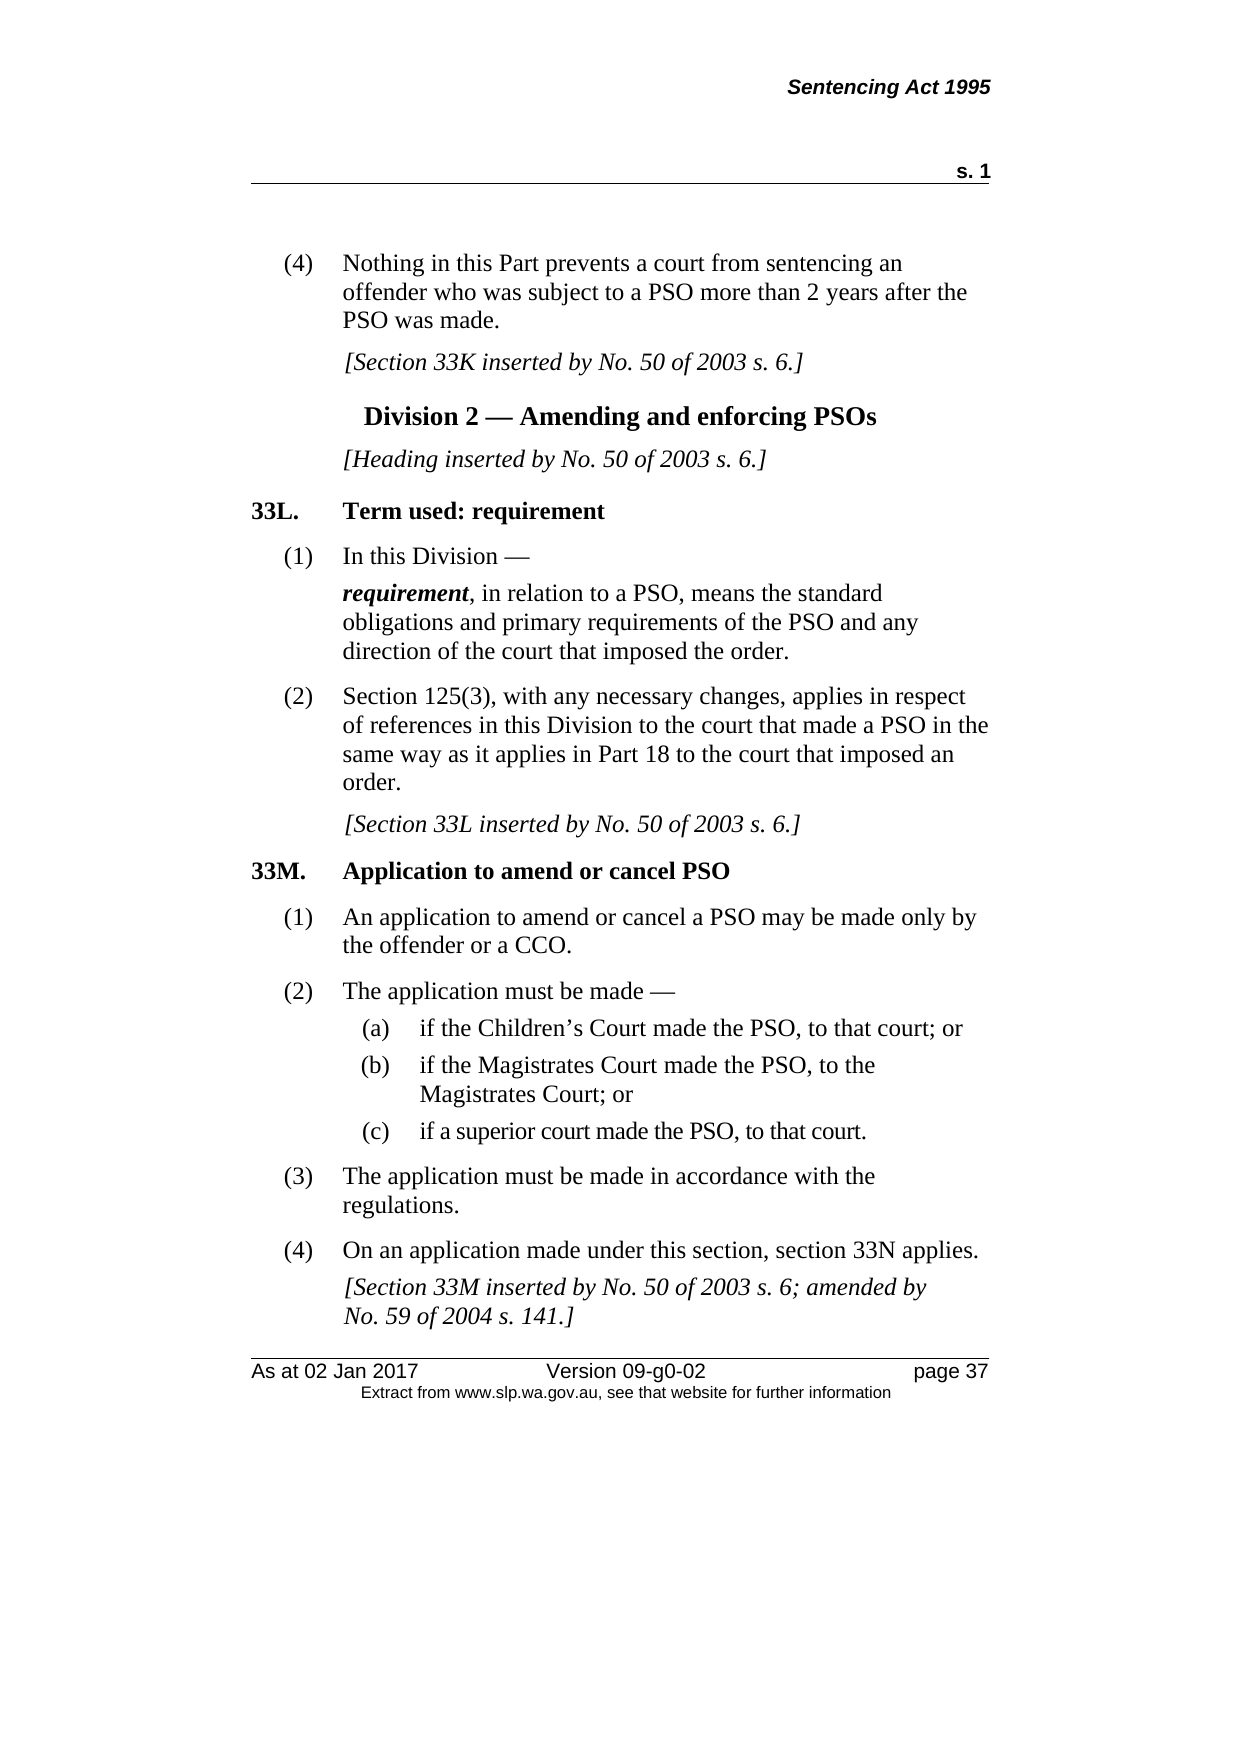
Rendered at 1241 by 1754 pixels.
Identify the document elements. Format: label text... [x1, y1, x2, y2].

text (3) The application must be made in accordance with the regulations. [251, 1161, 989, 1219]
text [Section 33L inserted by No. 50 of 2003 s. 6.] [251, 809, 989, 837]
text (2) Section 125(3), with any necessary changes, applies in respect of references in this Division to the court that made a PSO in the same way as it applies in Part 18 to the court that imposed an order. [251, 681, 989, 796]
subtitle 33L. Term used: requirement [251, 496, 989, 524]
text (c) if a superior court made the PSO, to that court. [251, 1116, 989, 1144]
subtitle [Heading inserted by No. 50 of 2003 s. 6.] [251, 444, 989, 473]
text requirement, in relation to a PSO, means the standard obligations and primary requirements of the PSO and any direction of the court that imposed the order. [251, 578, 989, 664]
text (a) if the Children’s Court made the PSO, to that court; or [251, 1013, 989, 1042]
text (4) Nothing in this Part prevents a court from sentencing an offender who was subject to a PSO more than 2 years after the PSO was made. [251, 248, 989, 334]
subtitle Division 2 — Amending and enforcing PSOs [251, 401, 989, 432]
text (4) On an application made under this section, section 33N applies. [251, 1235, 989, 1264]
text [Section 33M inserted by No. 50 of 2003 s. 6; amended by No. 59 of 2004 s. 141.] [251, 1272, 989, 1330]
text (1) An application to amend or cancel a PSO may be made only by the offender or a CCO. [251, 902, 989, 959]
text (2) The application must be made — [251, 976, 989, 1004]
text (b) if the made the PSO, to the ; or [251, 1050, 989, 1107]
text [Section 33K inserted by No. 50 of 2003 s. 6.] [251, 347, 989, 376]
text (1) In this Division — [251, 541, 989, 570]
subtitle 33M. Application to amend or cancel PSO [251, 856, 989, 885]
